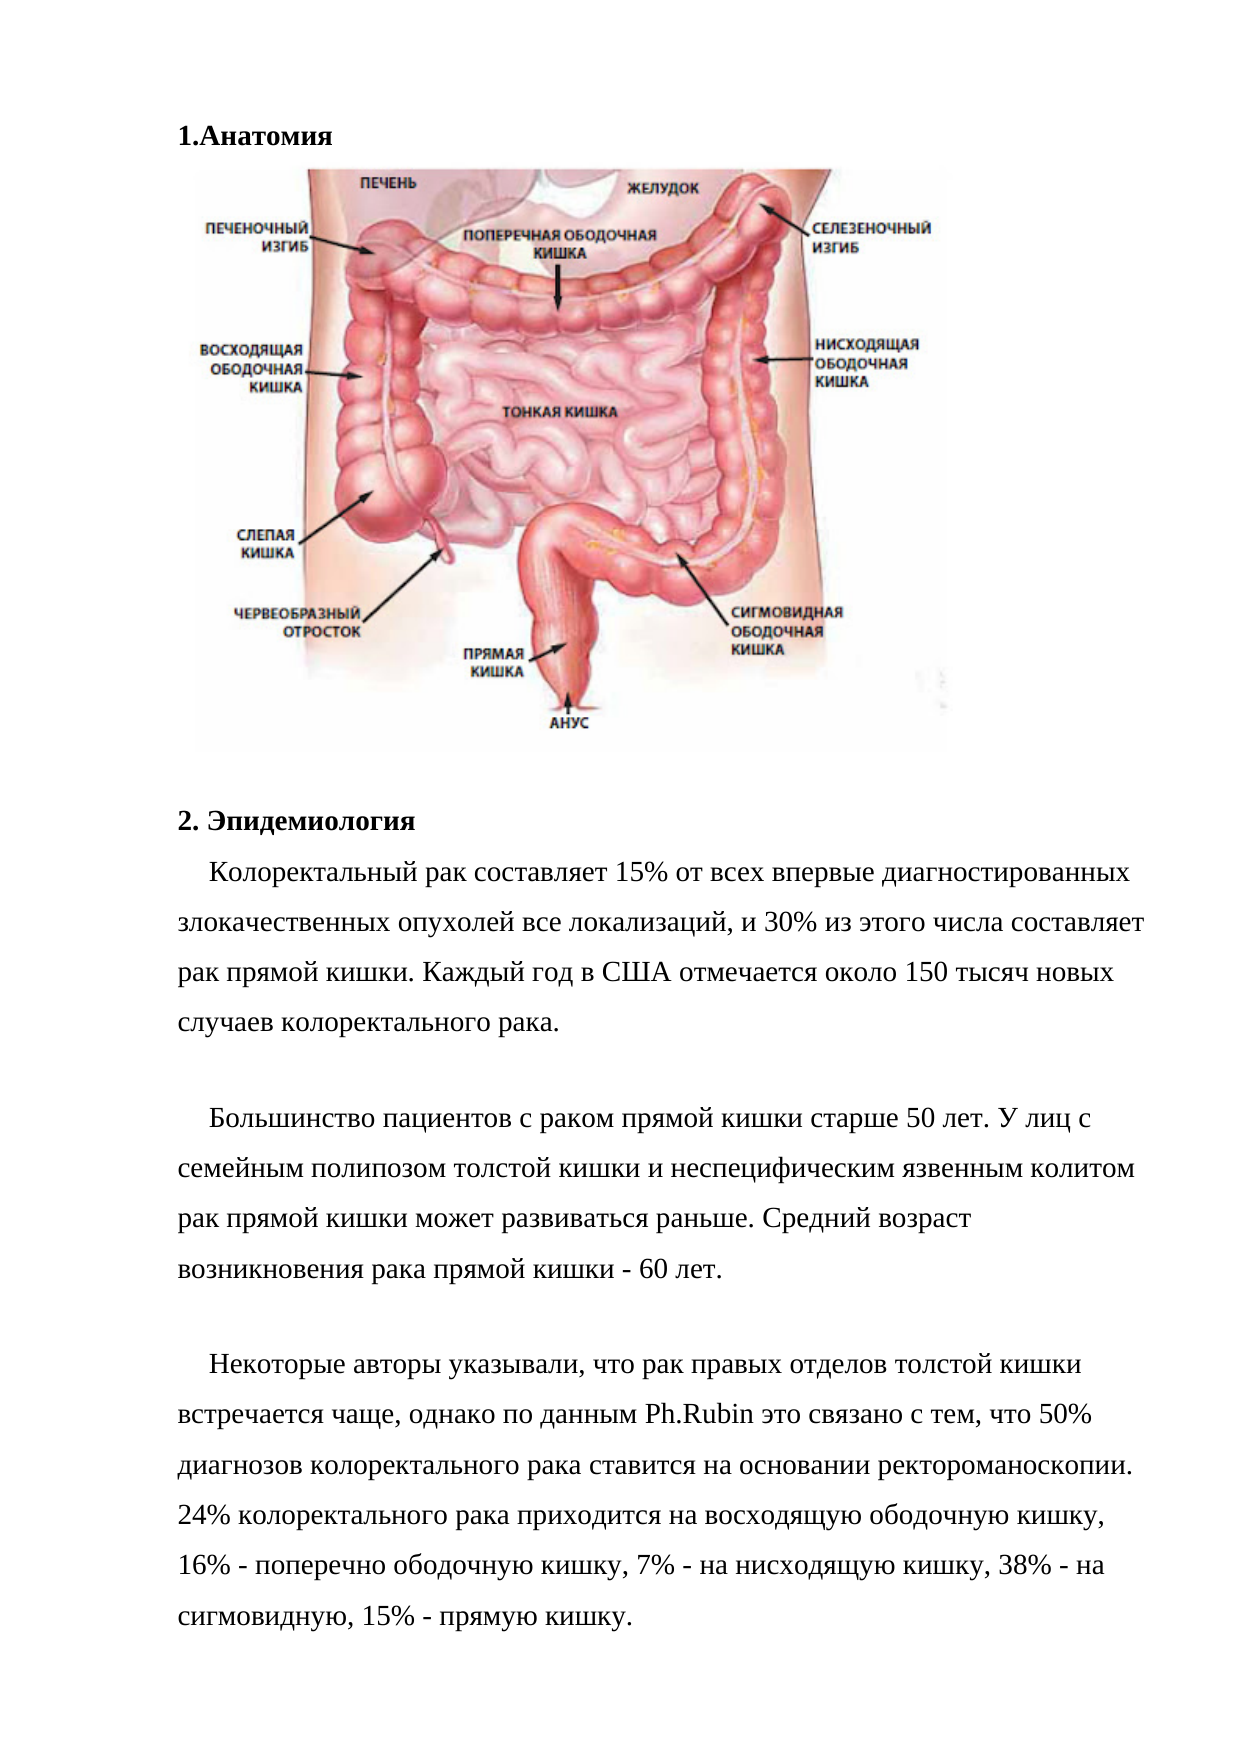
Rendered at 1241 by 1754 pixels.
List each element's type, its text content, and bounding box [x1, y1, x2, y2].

text Некоторые авторы указывали, что рак правых отделов толстой кишки встречается чаще, однако по данным Рh.Rubin это связано с тем, что 50% диагнозов колоректального рака ставится на основании ректороманоскопии. 24% колоректального рака приходится на восходящую ободочную кишку, 16% - поперечно ободочную кишку, 7% - на нисходящую кишку, 38% - на сигмовидную, 15% - прямую кишку. [177, 1346, 1152, 1631]
text Колоректальный рак составляет 15% от всех впервые диагностированных злокачественных опухолей все локализаций, и 30% из этого числа составляет рак прямой кишки. Каждый год в США отмечается около 150 тысяч новых случаев колоректального рака. [177, 854, 1152, 1038]
text Большинство пациентов с раком прямой кишки старше 50 лет. У лиц с семейным полипозом толстой кишки и неспецифическим язвенным колитом рак прямой кишки может развиваться раньше. Средний возраст возникновения рака прямой кишки - 60 лет. [177, 1100, 1152, 1284]
picture [177, 154, 978, 752]
subtitle 2. Эпидемиология [177, 803, 1152, 837]
subtitle 1.Анатомия [177, 118, 1152, 152]
